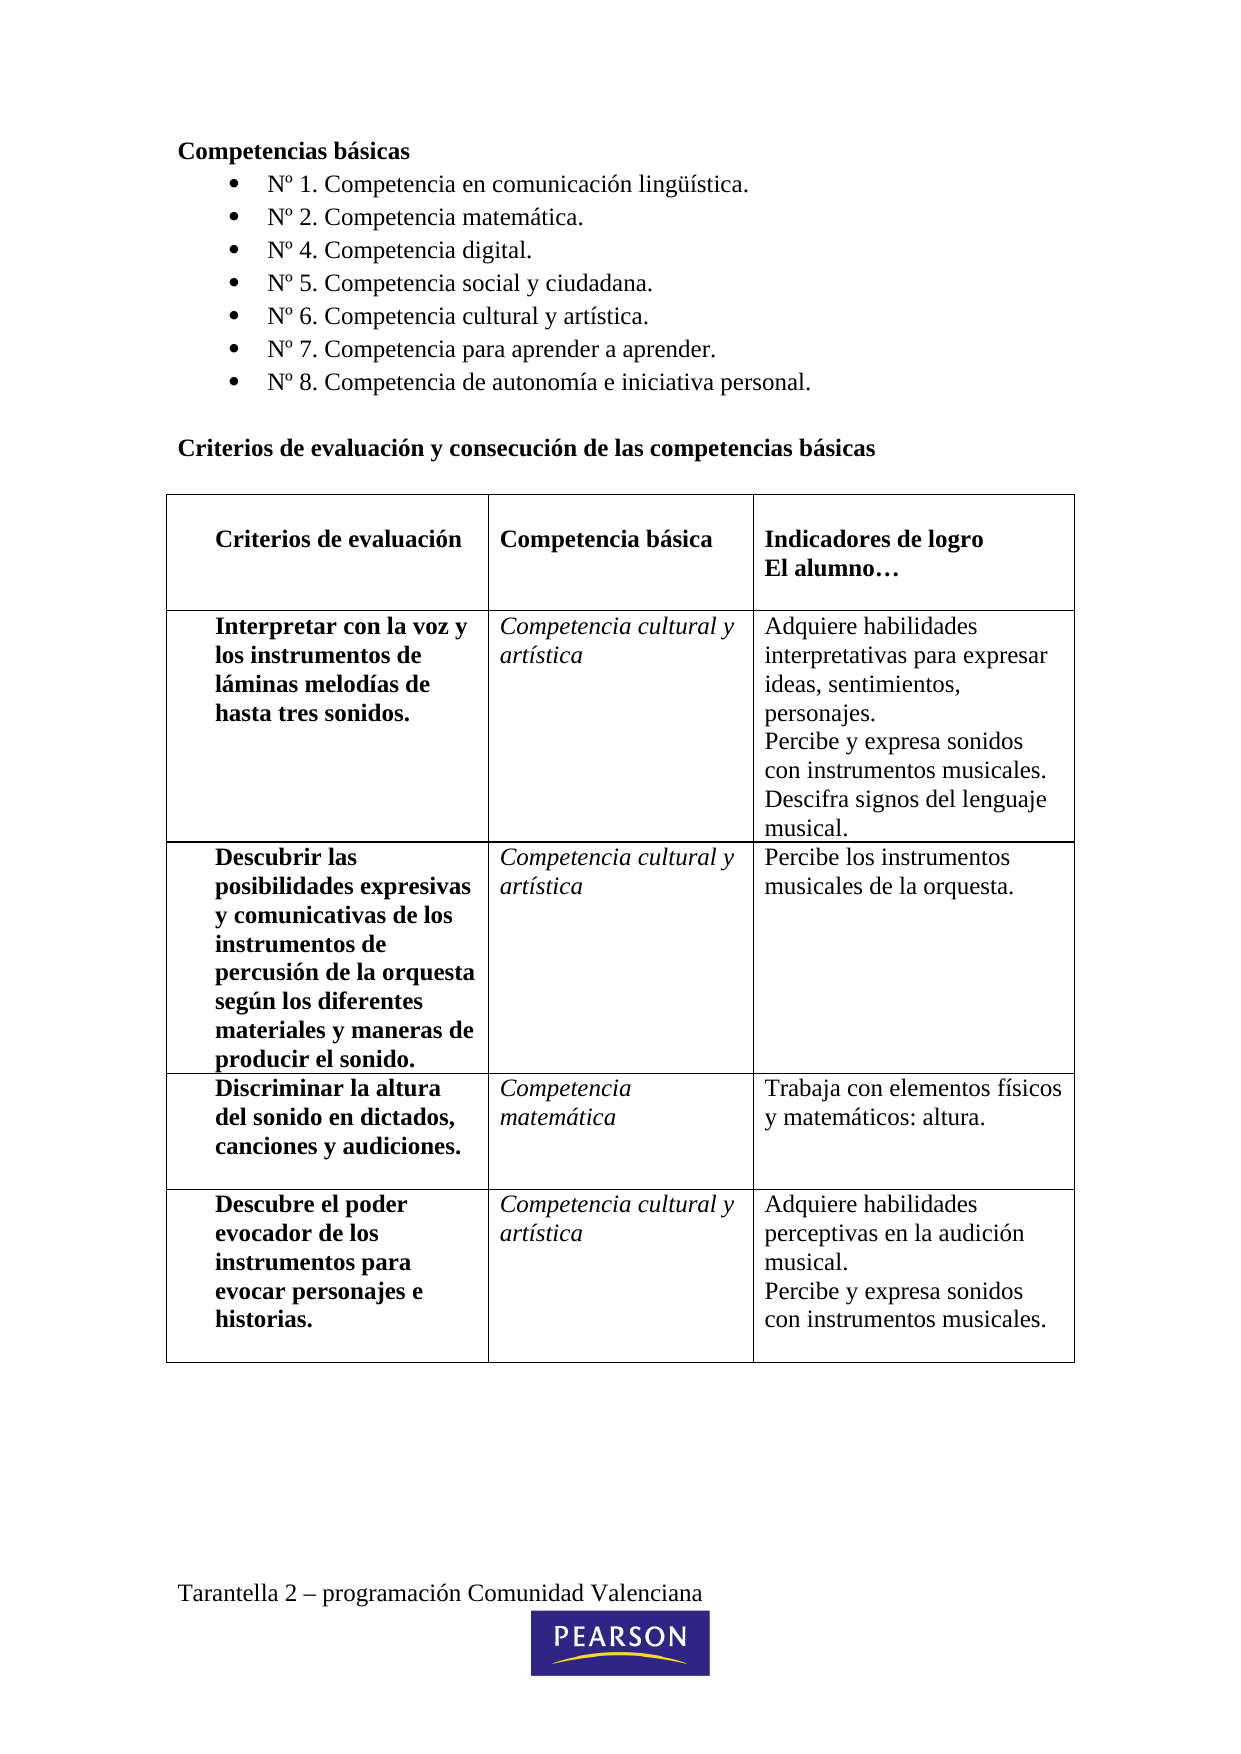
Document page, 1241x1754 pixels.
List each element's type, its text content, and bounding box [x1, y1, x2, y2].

table_header Criterios de evaluación [167, 495, 488, 610]
table_cell Adquiere habilidades interpretativas para expresar ideas, sentimientos, personajes. Percibe y expresa sonidos con instrumentos musicales. Descifra signos del lenguaje musical. [754, 611, 1074, 841]
text Criterios de evaluación y consecución de las competencias básicas [177, 433, 1063, 461]
list Nº 2. Competencia matemática. [229, 202, 1048, 231]
list Nº 6. Competencia cultural y artística. [229, 301, 1048, 330]
table_header Indicadores de logro El alumno… [754, 495, 1074, 610]
list Nº 7. Competencia para aprender a aprender. [229, 334, 1048, 363]
table_header Competencia básica [489, 495, 753, 610]
table_cell Competencia cultural y artística [489, 843, 753, 1072]
table_cell Competencia cultural y artística [489, 611, 753, 841]
text Competencias básicas [177, 136, 1048, 165]
table_cell Percibe los instrumentos musicales de la orquesta. [754, 843, 1074, 1072]
table_cell Competencia matemática [489, 1074, 753, 1188]
table_cell Descubrir las posibilidades expresivas y comunicativas de los instrumentos de percusión de la orquesta según los diferentes materiales y maneras de producir el sonido. [167, 843, 488, 1072]
list Nº 8. Competencia de autonomía e iniciativa personal. [229, 367, 1048, 396]
table_cell Adquiere habilidades perceptivas en la audición musical. Percibe y expresa sonidos con instrumentos musicales. [754, 1190, 1074, 1362]
table_cell Trabaja con elementos físicos y matemáticos: altura. [754, 1074, 1074, 1188]
picture [524, 1606, 716, 1681]
list Nº 4. Competencia digital. [229, 235, 1048, 264]
table_cell Descubre el poder evocador de los instrumentos para evocar personajes e historias. [167, 1190, 488, 1362]
table_cell Interpretar con la voz y los instrumentos de láminas melodías de hasta tres sonidos. [167, 611, 488, 841]
list Nº 1. Competencia en comunicación lingüística. [229, 169, 1048, 198]
table_cell Competencia cultural y artística [489, 1190, 753, 1362]
table_cell Discriminar la altura del sonido en dictados, canciones y audiciones. [167, 1074, 488, 1188]
list Nº 5. Competencia social y ciudadana. [229, 268, 1048, 297]
